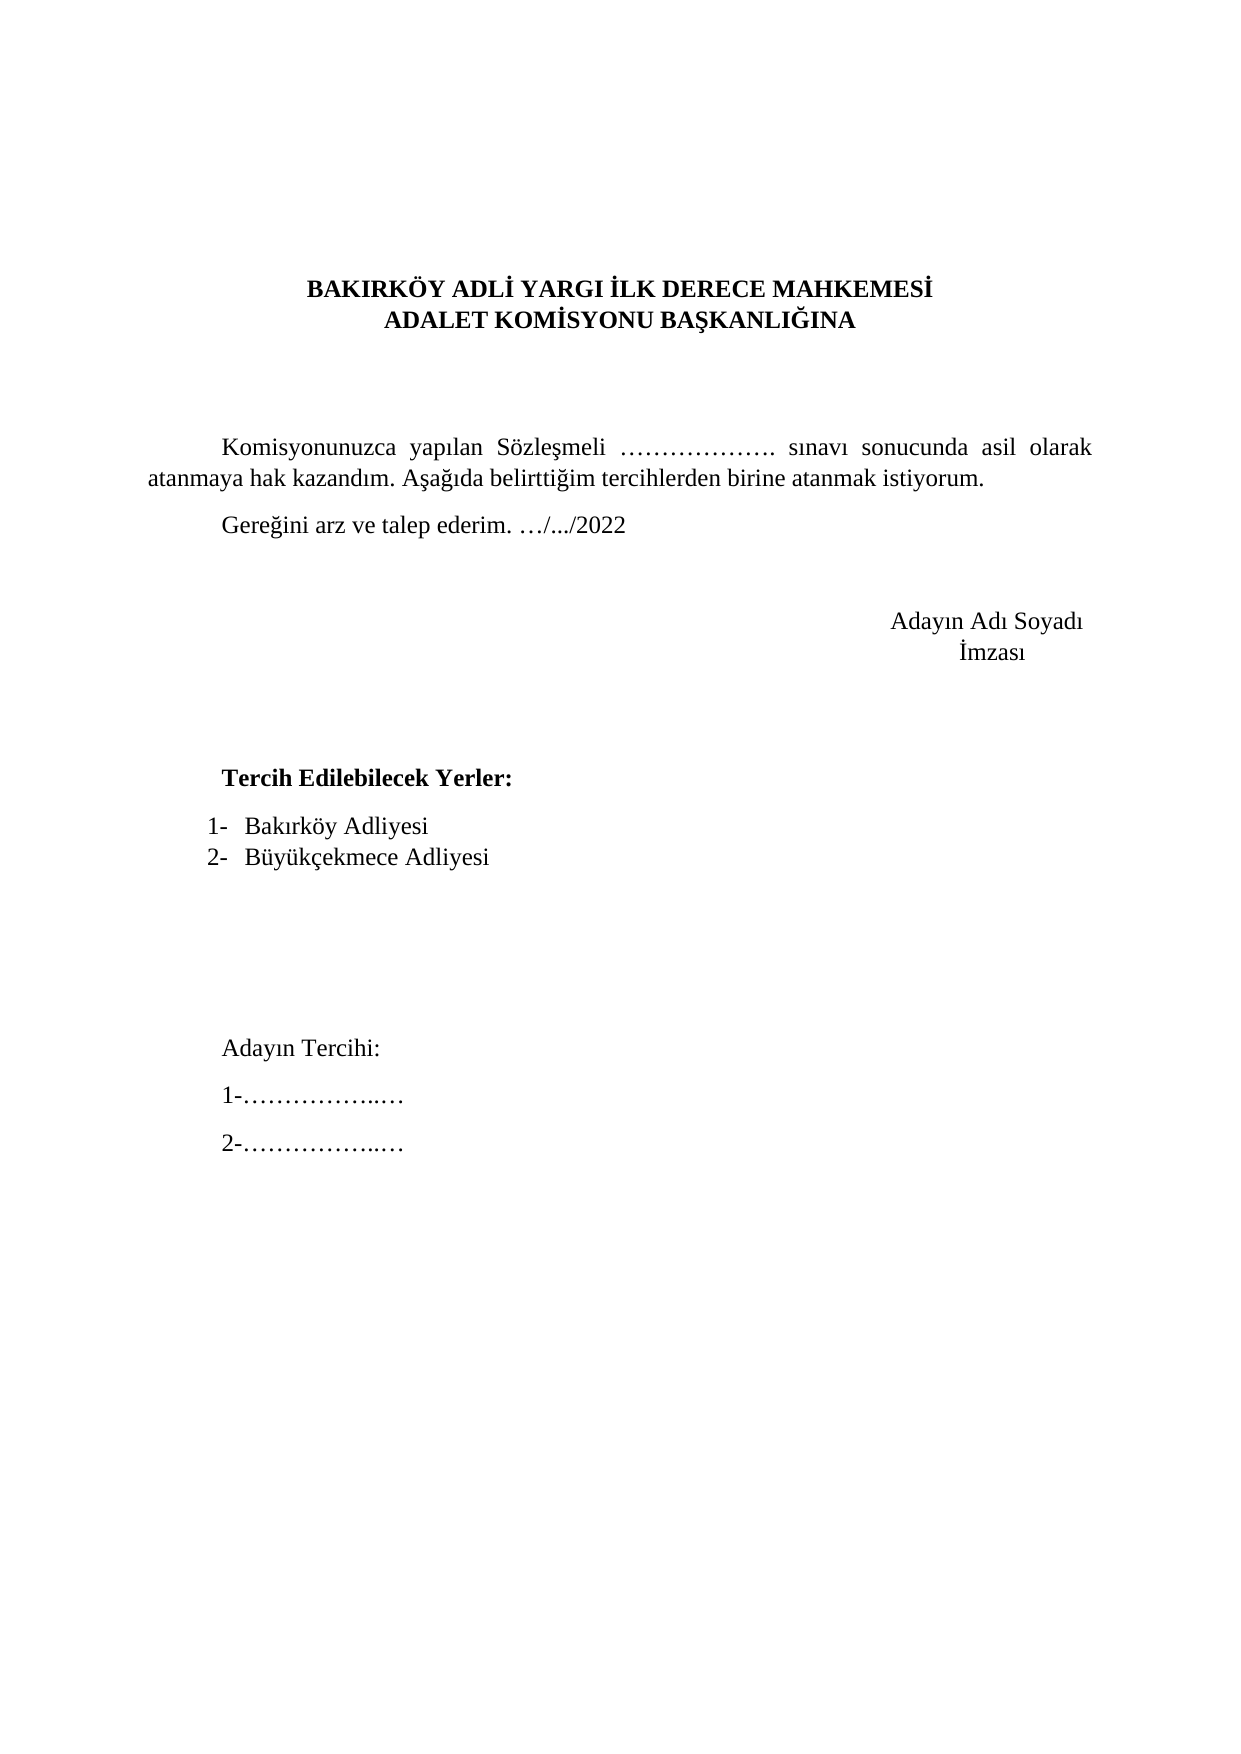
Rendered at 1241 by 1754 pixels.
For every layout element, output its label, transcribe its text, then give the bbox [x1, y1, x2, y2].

text 2-……………..… [148, 1128, 1093, 1157]
text BAKIRKÖY ADLİ YARGI İLK DERECE MAHKEMESİ [148, 274, 1093, 303]
list Bakırköy Adliyesi [207, 811, 1093, 840]
text Komisyonunuzca yapılan Sözleşmeli ………………. sınavı sonucunda asil olarak atanmaya hak kazandım. Aşağıda belirttiğim tercihlerden birine atanmak istiyorum. [148, 432, 1093, 491]
text ADALET KOMİSYONU BAŞKANLIĞINA [148, 305, 1093, 334]
text Adayın Tercihi: [148, 1033, 1093, 1062]
text Tercih Edilebilecek Yerler: [148, 763, 1093, 792]
text 1-……………..… [148, 1081, 1093, 1109]
list Büyükçekmece Adliyesi [207, 842, 1093, 871]
text Adayın Adı Soyadı [148, 606, 1093, 634]
text Gereğini arz ve talep ederim. …/.../2022 [148, 510, 1093, 539]
text İmzası [148, 637, 1093, 666]
